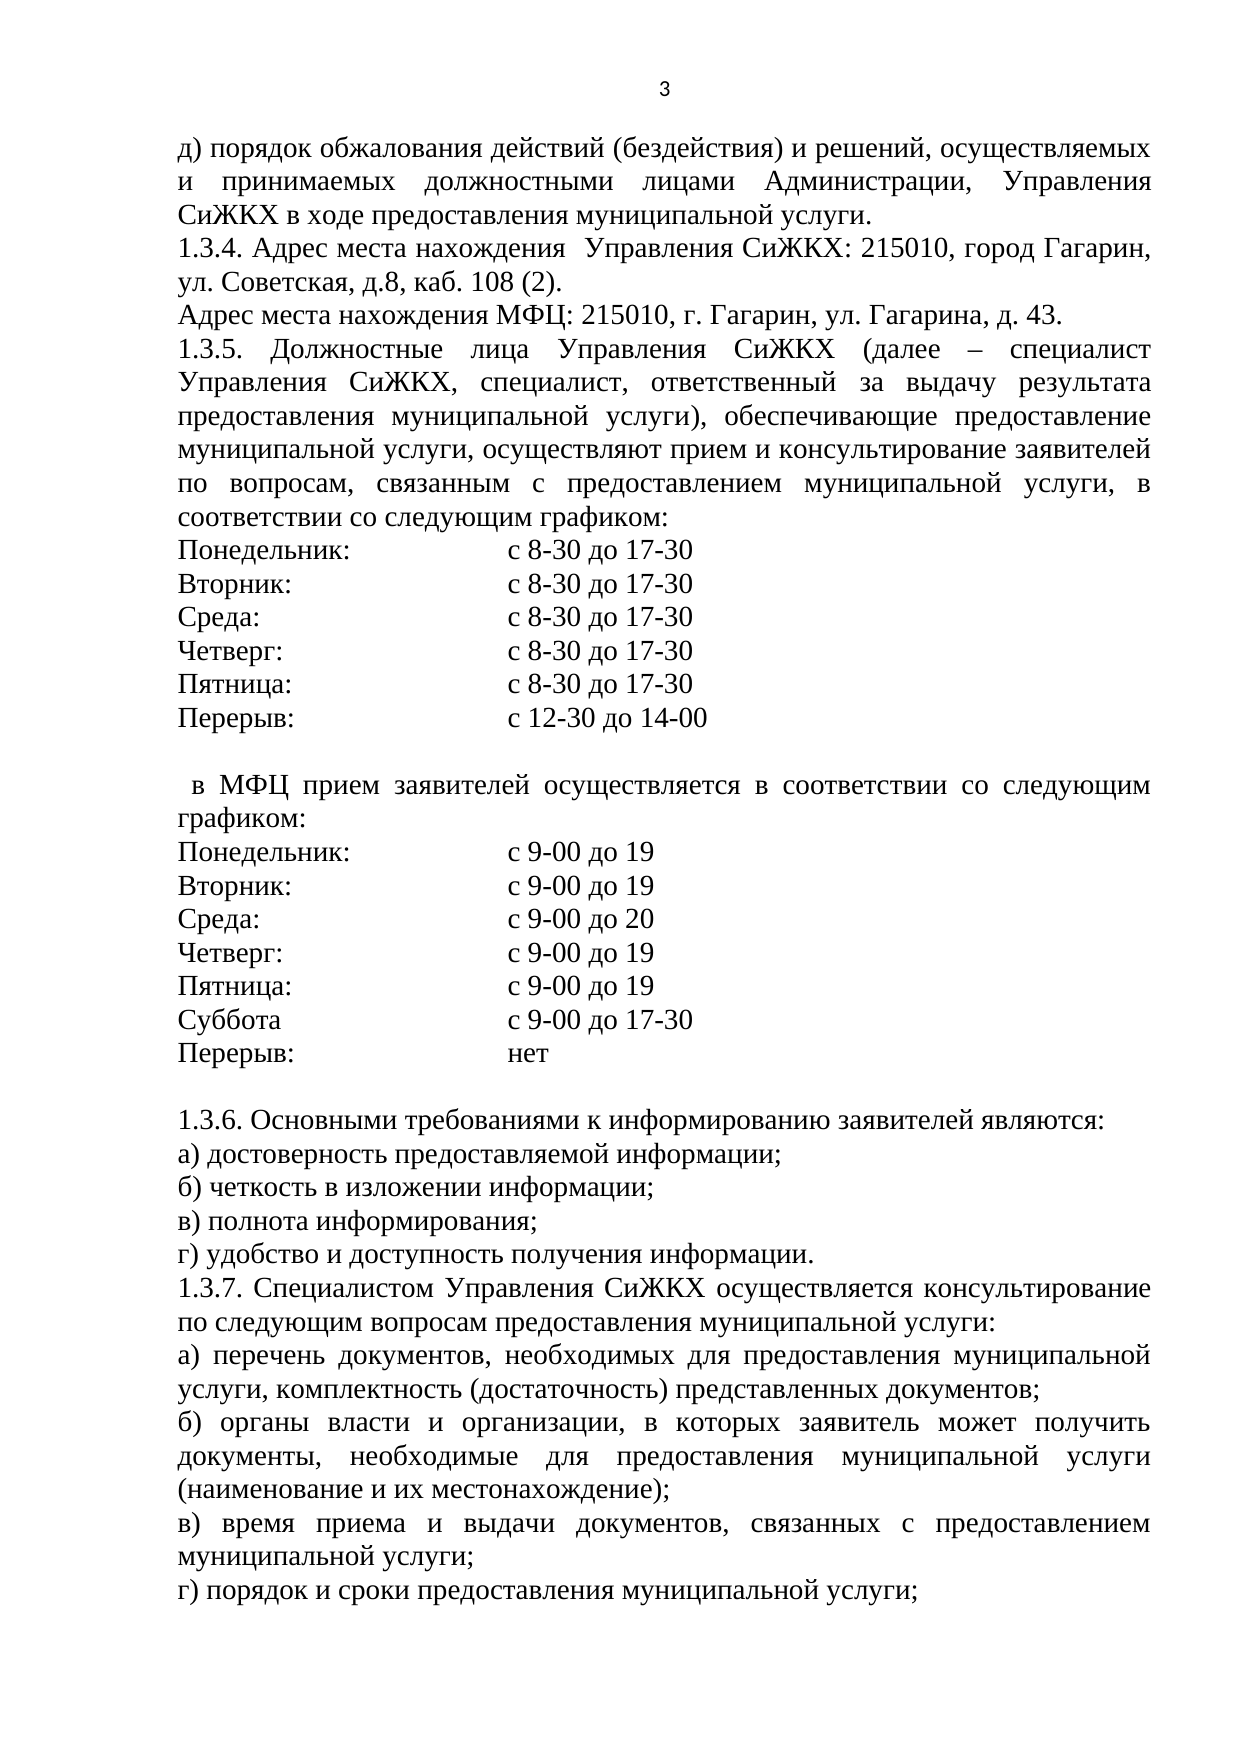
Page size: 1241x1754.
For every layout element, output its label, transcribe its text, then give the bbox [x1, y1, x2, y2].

text д) порядок обжалования действий (бездействия) и решений, осуществляемых и принимаемых должностными лицами Администрации, Управления СиЖКХ в ходе предоставления муниципальной услуги. [177, 130, 1152, 230]
text 1.3.4. Адрес места нахождения Управления СиЖКХ: 215010, город Гагарин, ул. Советская, д.8, каб. 108 (2). [177, 230, 1152, 297]
table_cell с 12-30 до 14-00 [496, 700, 777, 733]
text в) полнота информирования; [177, 1203, 1152, 1237]
table_cell Перерыв: [166, 1035, 496, 1069]
table_header с 9-00 до 19 [496, 834, 777, 868]
text в МФЦ прием заявителей осуществляется в соответствии со следующим графиком: [177, 767, 1152, 834]
table_header Понедельник: [166, 532, 496, 566]
table_cell Четверг: [166, 633, 496, 666]
table_cell Среда: [166, 599, 496, 633]
table_header с 8-30 до 17-30 [496, 532, 777, 566]
text б) четкость в изложении информации; [177, 1169, 1152, 1203]
text а) достоверность предоставляемой информации; [177, 1136, 1152, 1169]
table_cell с 8-30 до 17-30 [496, 633, 777, 666]
table_cell с 8-30 до 17-30 [496, 566, 777, 599]
text г) удобство и доступность получения информации. [177, 1237, 1152, 1270]
table_cell с 9-00 до 19 [496, 868, 777, 901]
text 1.3.6. Основными требованиями к информированию заявителей являются: [177, 1102, 1152, 1136]
text Адрес места нахождения МФЦ: 215010, г. Гагарин, ул. Гагарина, д. 43. [177, 297, 1152, 331]
text в) время приема и выдачи документов, связанных с предоставлением муниципальной услуги; [177, 1505, 1152, 1572]
table_cell с 8-30 до 17-30 [496, 666, 777, 700]
text б) органы власти и организации, в которых заявитель может получить документы, необходимые для предоставления муниципальной услуги (наименование и их местонахождение); [177, 1404, 1152, 1505]
text 1.3.7. Специалистом Управления СиЖКХ осуществляется консультирование по следующим вопросам предоставления муниципальной услуги: [177, 1270, 1152, 1337]
table_cell с 9-00 до 19 с 9-00 до 17-30 [496, 968, 777, 1035]
table_cell Пятница: [166, 666, 496, 700]
table_cell Среда: [166, 901, 496, 935]
table_cell Четверг: [166, 935, 496, 968]
table_cell Вторник: [166, 868, 496, 901]
table_header Понедельник: [166, 834, 496, 868]
table_cell с 9-00 до 19 [496, 935, 777, 968]
table_cell нет [496, 1035, 777, 1069]
table_cell Вторник: [166, 566, 496, 599]
table_cell с 9-00 до 20 [496, 901, 777, 935]
table_cell Пятница: Суббота [166, 968, 496, 1035]
text а) перечень документов, необходимых для предоставления муниципальной услуги, комплектность (достаточность) представленных документов; [177, 1337, 1152, 1404]
table_cell с 8-30 до 17-30 [496, 599, 777, 633]
table_cell Перерыв: [166, 700, 496, 733]
text 1.3.5. Должностные лица Управления СиЖКХ (далее – специалист Управления СиЖКХ, специалист, ответственный за выдачу результата предоставления муниципальной услуги), обеспечивающие предоставление муниципальной услуги, осуществляют прием и консультирование заявителей по вопросам, связанным с предоставлением муниципальной услуги, в соответствии со следующим графиком: [177, 331, 1152, 532]
text г) порядок и сроки предоставления муниципальной услуги; [177, 1572, 1152, 1606]
